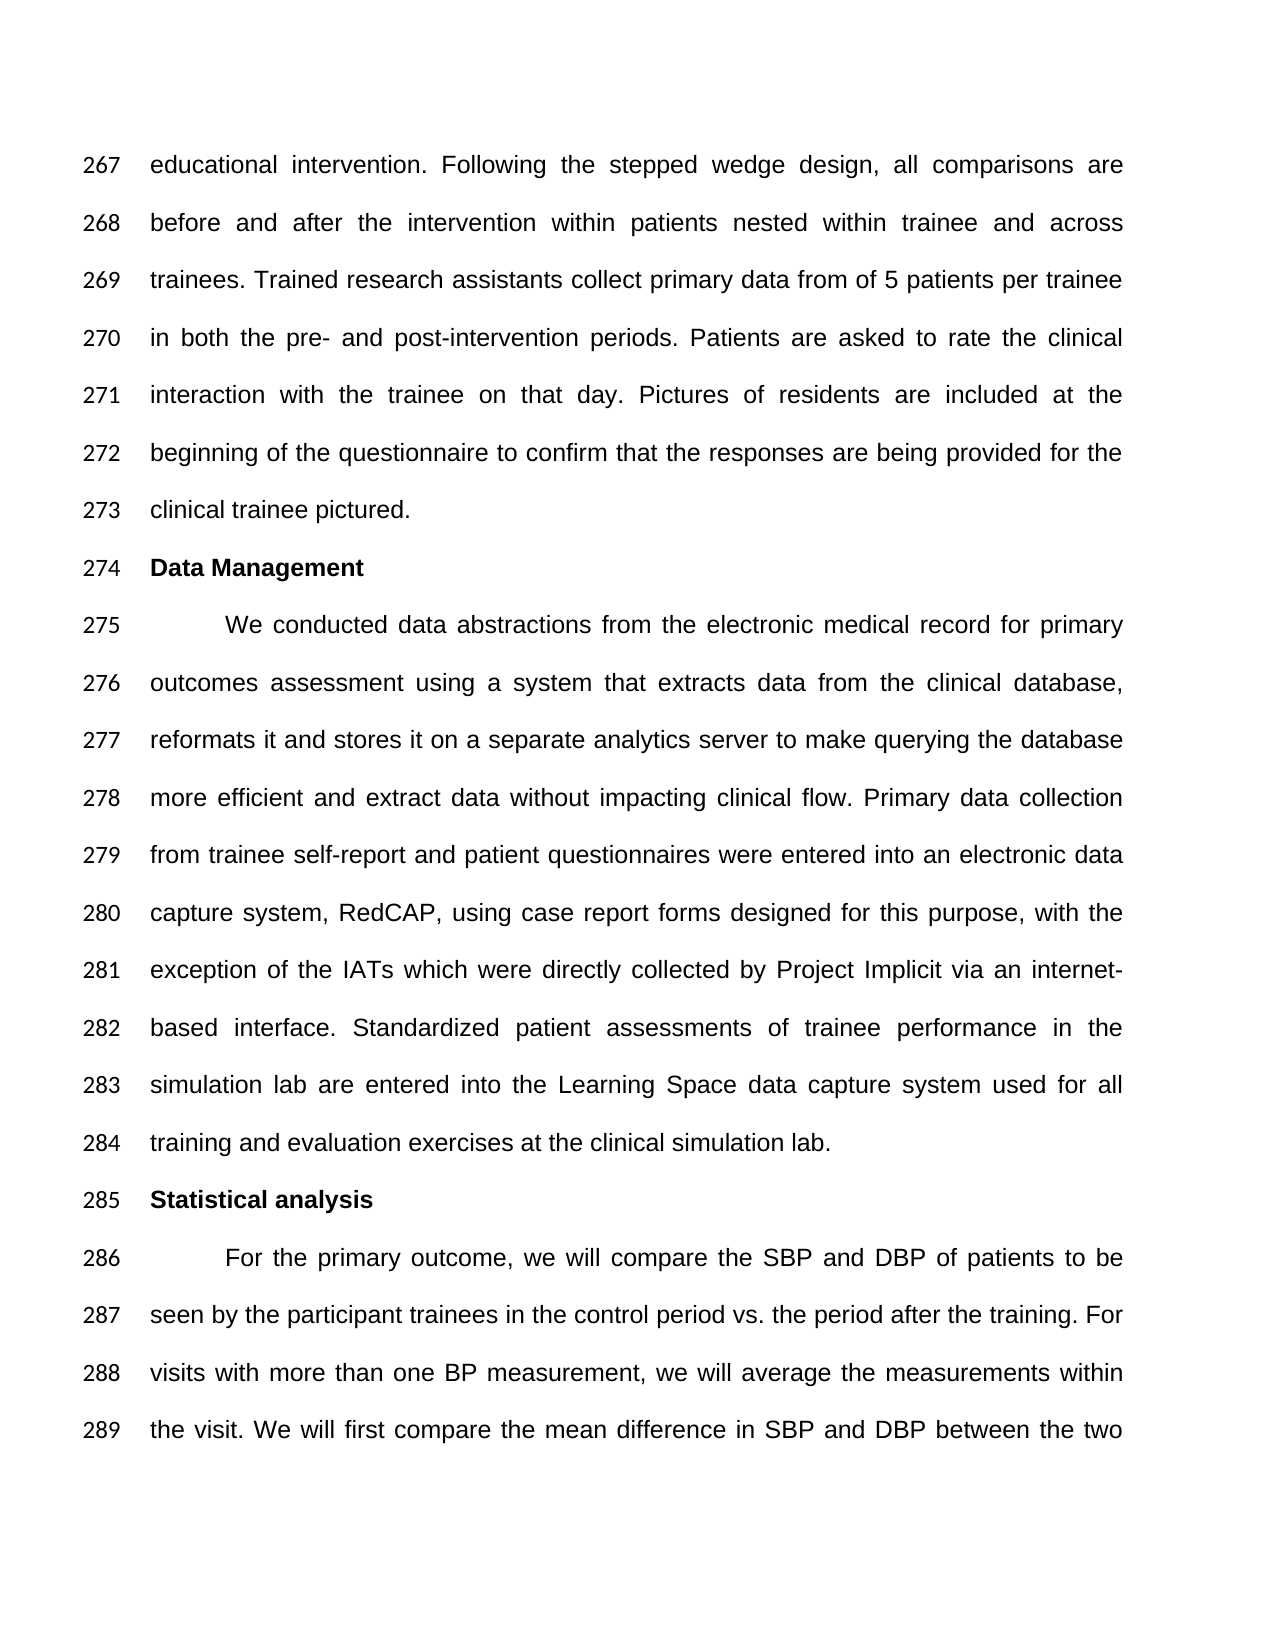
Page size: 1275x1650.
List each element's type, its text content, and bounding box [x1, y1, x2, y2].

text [150, 150, 1125, 524]
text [150, 1242, 1125, 1444]
text Statistical analysis [150, 1185, 1125, 1214]
text Data Management [150, 552, 1125, 581]
text We conducted data abstractions from the electronic medical record for primary outcomes assessment using a system that extracts data from the clinical database, reformats it and stores it on a separate analytics server to make querying the database more efficient and extract data without impacting clinical flow. Primary data collection from trainee self-report and patient questionnaires were entered into an electronic data capture system, RedCAP, using case report forms designed for this purpose, with the exception of the IATs which were directly collected by Project Implicit via an internet-based interface. Standardized patient assessments of trainee performance in the simulation lab are entered into the Learning Space data capture system used for all training and evaluation exercises at the clinical simulation lab. [150, 610, 1125, 1156]
